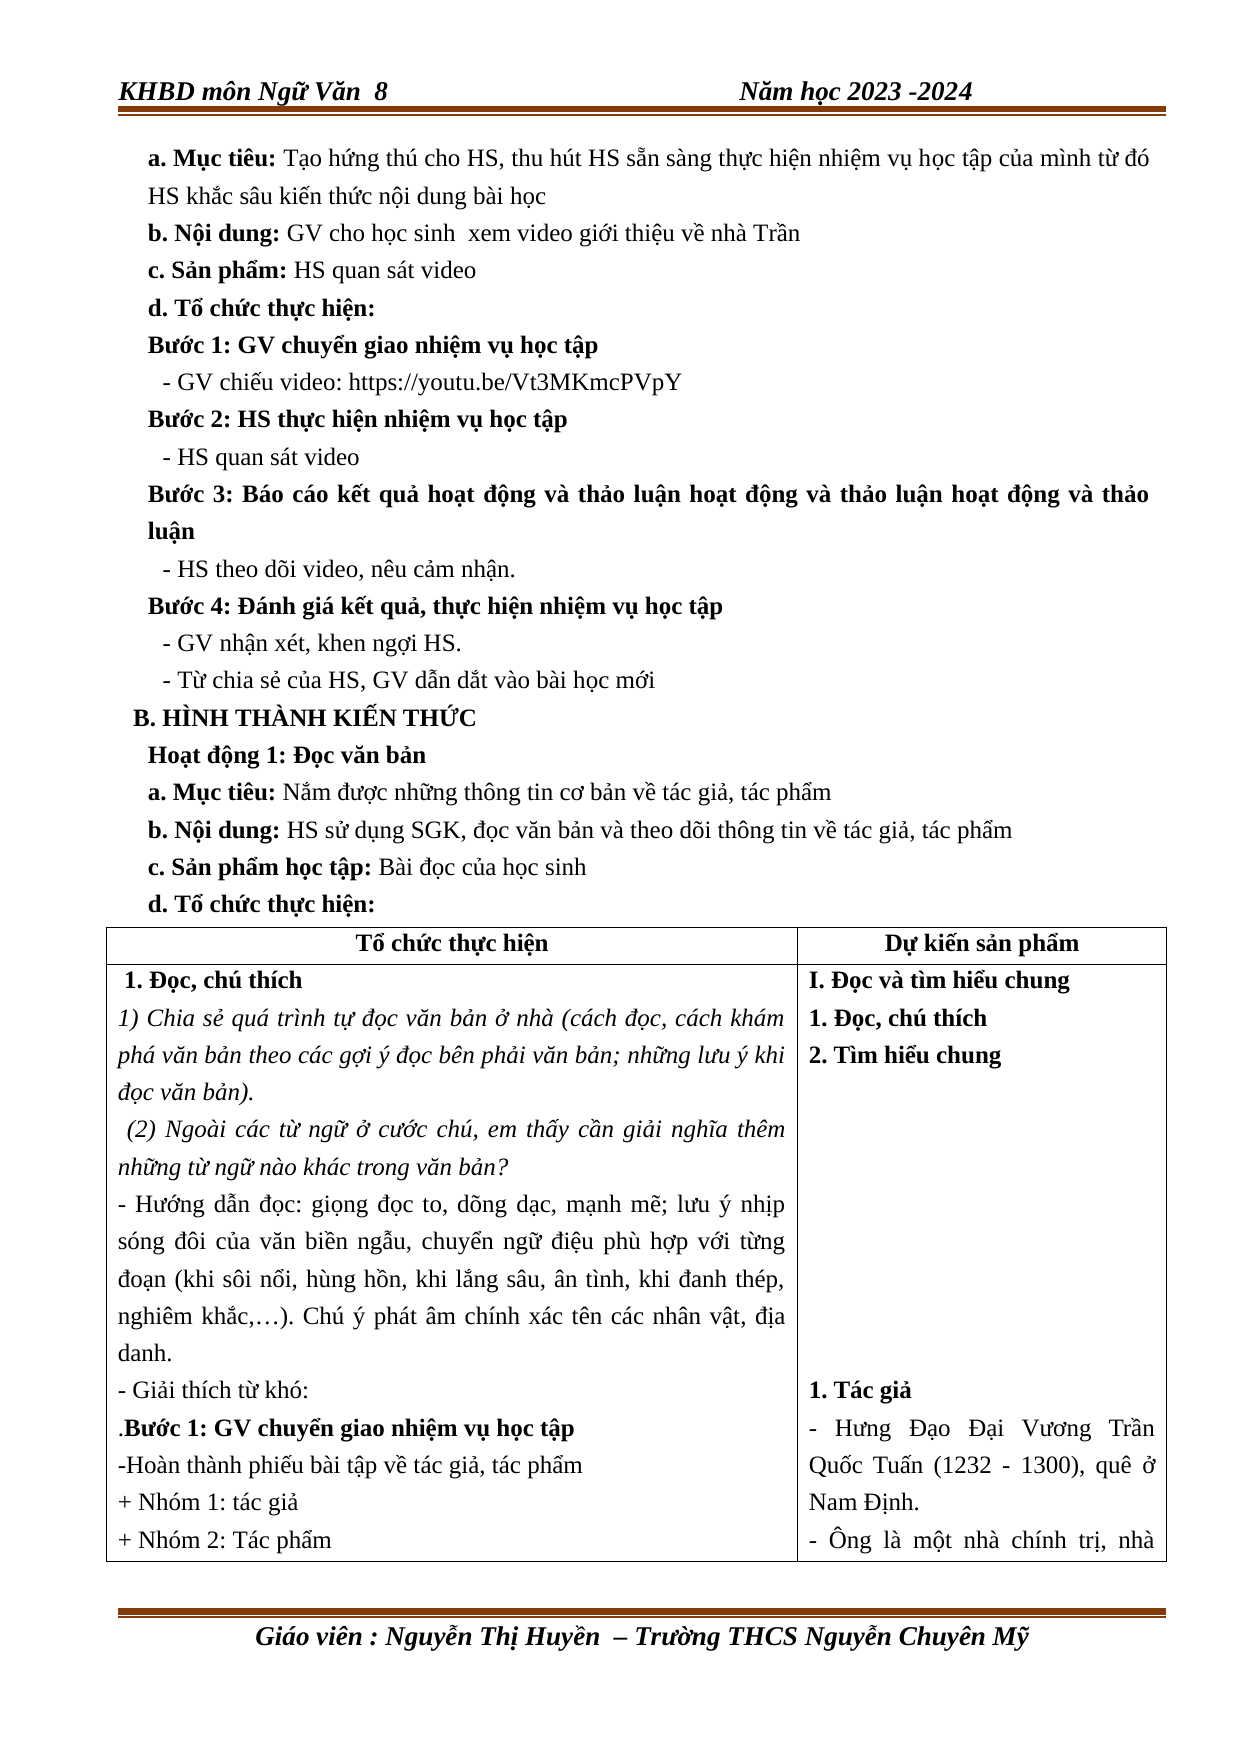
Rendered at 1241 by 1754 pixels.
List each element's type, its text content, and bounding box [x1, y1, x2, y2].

text B. HÌNH THÀNH KIẾN THỨC [133, 703, 1152, 732]
text b. Nội dung: GV cho học sinh xem video giới thiệu về nhà Trần [148, 218, 1152, 247]
text - GV nhận xét, khen ngợi HS. [162, 628, 1152, 657]
text - HS quan sát video [162, 442, 1152, 471]
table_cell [798, 965, 1166, 1561]
text Hoạt động 1: Đọc văn bản [148, 740, 1152, 769]
text Bước 4: Đánh giá kết quả, thực hiện nhiệm vụ học tập [148, 591, 1152, 620]
text - HS theo dõi video, nêu cảm nhận. [162, 554, 1152, 582]
text - GV chiếu video: https://youtu.be/Vt3MKmcPVpY [162, 367, 1152, 396]
text Bước 1: GV chuyển giao nhiệm vụ học tập [148, 330, 1152, 359]
text Bước 3: Báo cáo kết quả hoạt động và thảo luận hoạt động và thảo luận hoạt động và thảo luận [148, 479, 1152, 545]
text d. Tổ chức thực hiện: [148, 889, 1152, 918]
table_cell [107, 965, 797, 1561]
text c. Sản phẩm học tập: Bài đọc của học sinh [148, 852, 1152, 881]
text c. Sản phẩm: HS quan sát video [148, 255, 1152, 284]
text Bước 2: HS thực hiện nhiệm vụ học tập [148, 404, 1152, 433]
text - Từ chia sẻ của HS, GV dẫn dắt vào bài học mới [162, 666, 1152, 694]
table_header Tổ chức thực hiện [107, 928, 797, 964]
text a. Mục tiêu: Tạo hứng thú cho HS, thu hút HS sẵn sàng thực hiện nhiệm vụ học tập của mình từ đó HS khắc sâu kiến thức nội dung bài học [148, 143, 1152, 209]
text b. Nội dung: HS sử dụng SGK, đọc văn bản và theo dõi thông tin về tác giả, tác phẩm [148, 815, 1152, 843]
text a. Mục tiêu: Nắm được những thông tin cơ bản về tác giả, tác phẩm [148, 777, 1152, 806]
text d. Tổ chức thực hiện: [148, 293, 1152, 321]
table_header Dự kiến sản phẩm [798, 928, 1166, 964]
